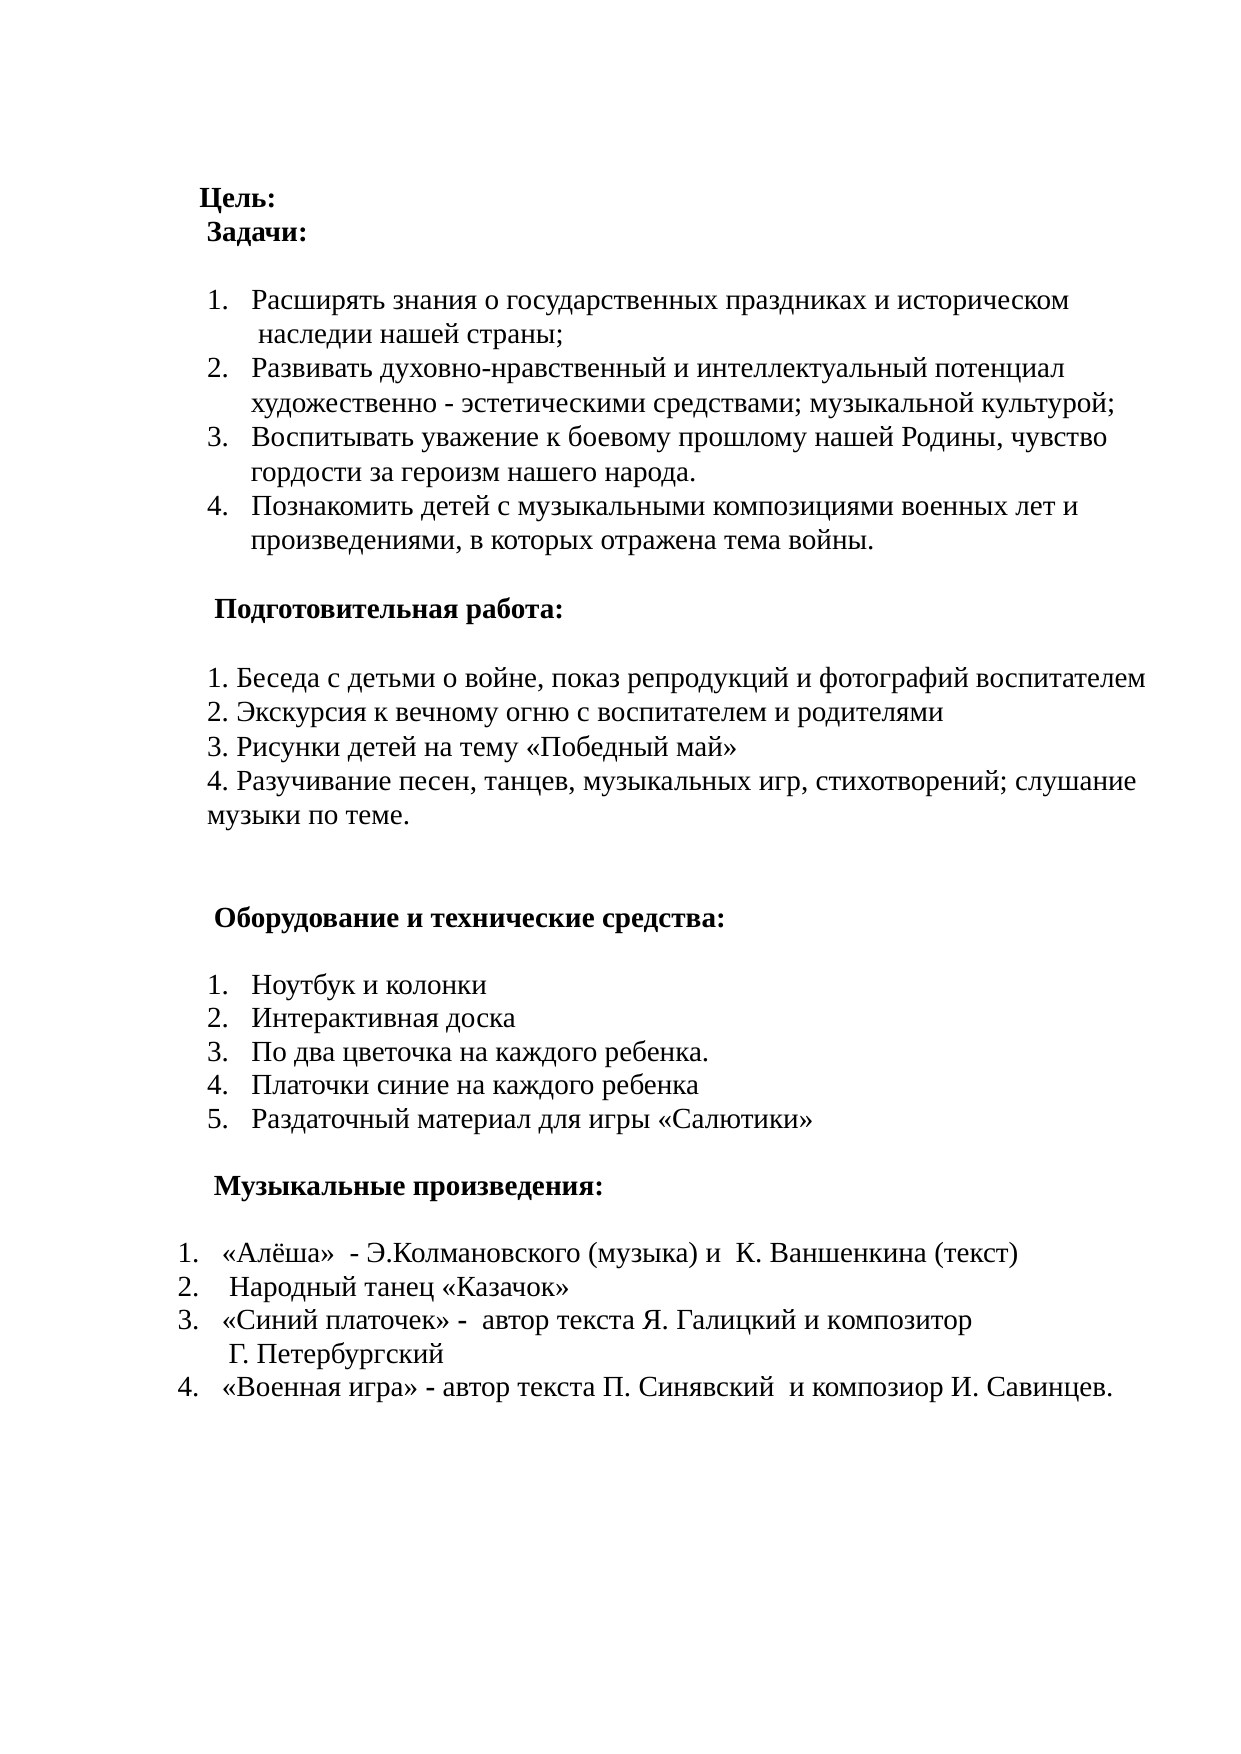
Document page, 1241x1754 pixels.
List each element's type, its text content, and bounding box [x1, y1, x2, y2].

list «Алёша» - Э.Колмановского (музыка) и К. Ваншенкина (текст) [177, 1235, 1152, 1269]
subtitle «Военная игра» - автор текста П. Синявский и композиор И. Савинцев. [177, 1369, 1152, 1403]
text гордости за героизм нашего народа. [207, 453, 1152, 487]
list Платочки синие на каждого ребенка [207, 1067, 1152, 1101]
subtitle «Синий платочек» - автор текста Я. Галицкий и композитор [177, 1302, 1152, 1336]
text произведениями, в которых отражена тема войны. Подготовительная работа: 1. Беседа с детьми о войне, показ репродукций и фотографий воспитателем 2. Экскурсия к вечному огню с воспитателем и родителями 3. Рисунки детей на тему «Победный май» 4. Разучивание песен, танцев, музыкальных игр, стихотворений; слушание музыки по теме. [207, 522, 1152, 900]
text Задачи: [177, 214, 1152, 247]
list Народный танец «Казачок» [177, 1269, 1152, 1302]
list Расширять знания о государственных праздниках и историческом [207, 281, 1152, 315]
text Оборудование и технические средства: [177, 900, 1152, 933]
list Воспитывать уважение к боевому прошлому нашей Родины, чувство [207, 418, 1152, 453]
text наследии нашей страны; [207, 315, 1152, 350]
list Ноутбук и колонки [207, 967, 1152, 1000]
text Цель: [177, 180, 1152, 214]
list Раздаточный материал для игры «Салютики» [207, 1101, 1152, 1134]
list Познакомить детей с музыкальными композициями военных лет и [207, 487, 1152, 522]
text Музыкальные произведения: [177, 1168, 1152, 1202]
list Интерактивная доска [207, 1000, 1152, 1034]
list По два цветочка на каждого ребенка. [207, 1034, 1152, 1067]
text художественно - эстетическими средствами; музыкальной культурой; [207, 384, 1152, 418]
subtitle Г. Петербургский [177, 1336, 1152, 1369]
list Развивать духовно-нравственный и интеллектуальный потенциал [207, 350, 1152, 384]
